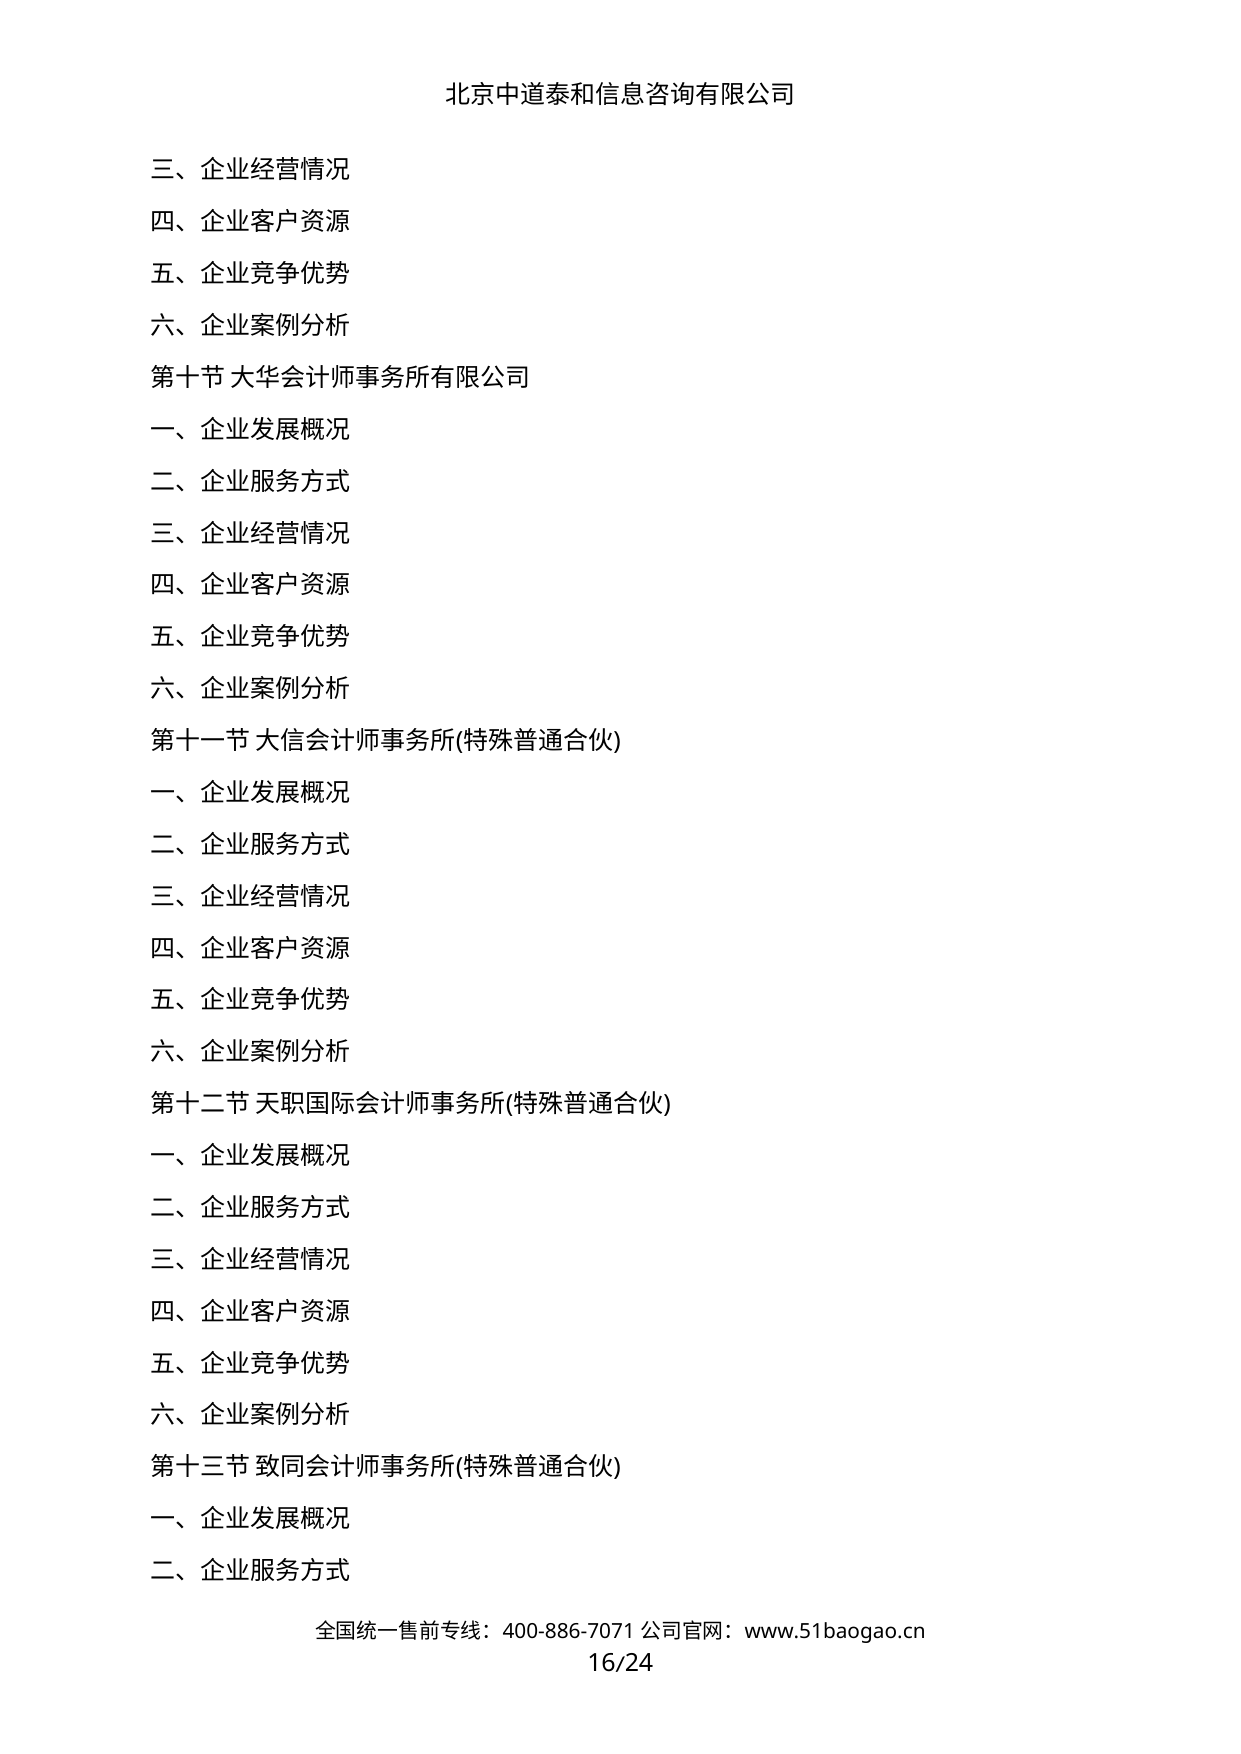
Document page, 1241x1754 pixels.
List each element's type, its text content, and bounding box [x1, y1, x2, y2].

text 一、企业发展概况 [150, 409, 1090, 446]
text 四、企业客户资源 [150, 928, 1090, 964]
text 二、企业服务方式 [150, 824, 1090, 861]
text 一、企业发展概况 [150, 1499, 1090, 1535]
text 一、企业发展概况 [150, 772, 1090, 809]
text 二、企业服务方式 [150, 1187, 1090, 1224]
text 四、企业客户资源 [150, 565, 1090, 601]
text 第十三节 致同会计师事务所(特殊普通合伙) [150, 1447, 1090, 1483]
text 三、企业经营情况 [150, 150, 1090, 186]
text 三、企业经营情况 [150, 513, 1090, 549]
text 第十节 大华会计师事务所有限公司 [150, 357, 1090, 394]
text 六、企业案例分析 [150, 1032, 1090, 1068]
text 六、企业案例分析 [150, 306, 1090, 342]
text 四、企业客户资源 [150, 202, 1090, 238]
text 三、企业经营情况 [150, 1239, 1090, 1276]
text 第十二节 天职国际会计师事务所(特殊普通合伙) [150, 1084, 1090, 1120]
text 二、企业服务方式 [150, 1551, 1090, 1587]
text 五、企业竞争优势 [150, 617, 1090, 653]
text 二、企业服务方式 [150, 461, 1090, 497]
text 第十一节 大信会计师事务所(特殊普通合伙) [150, 721, 1090, 757]
text 三、企业经营情况 [150, 876, 1090, 912]
text 六、企业案例分析 [150, 1395, 1090, 1431]
text 五、企业竞争优势 [150, 254, 1090, 290]
text 五、企业竞争优势 [150, 980, 1090, 1016]
text 五、企业竞争优势 [150, 1343, 1090, 1379]
text 四、企业客户资源 [150, 1291, 1090, 1327]
text 六、企业案例分析 [150, 669, 1090, 705]
text 一、企业发展概况 [150, 1136, 1090, 1172]
